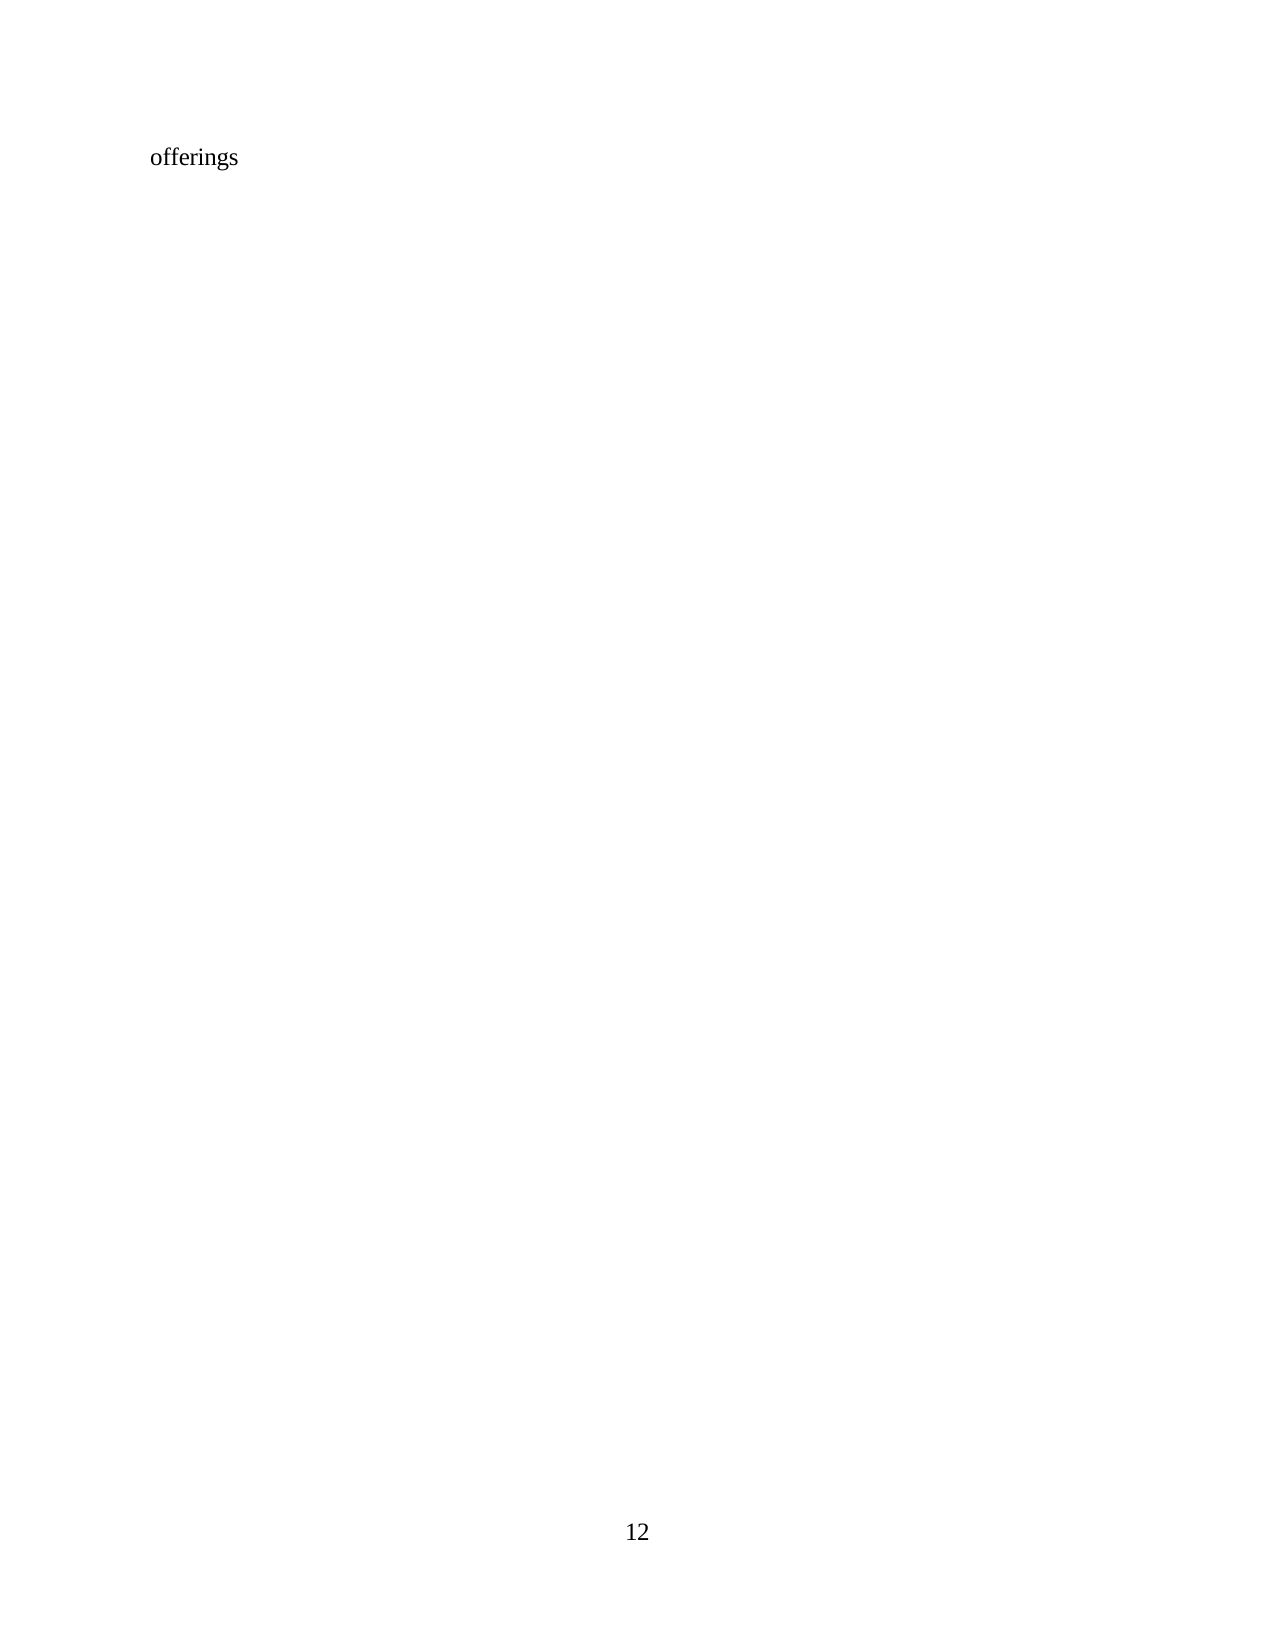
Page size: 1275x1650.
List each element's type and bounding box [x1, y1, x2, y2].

text [150, 142, 1128, 170]
